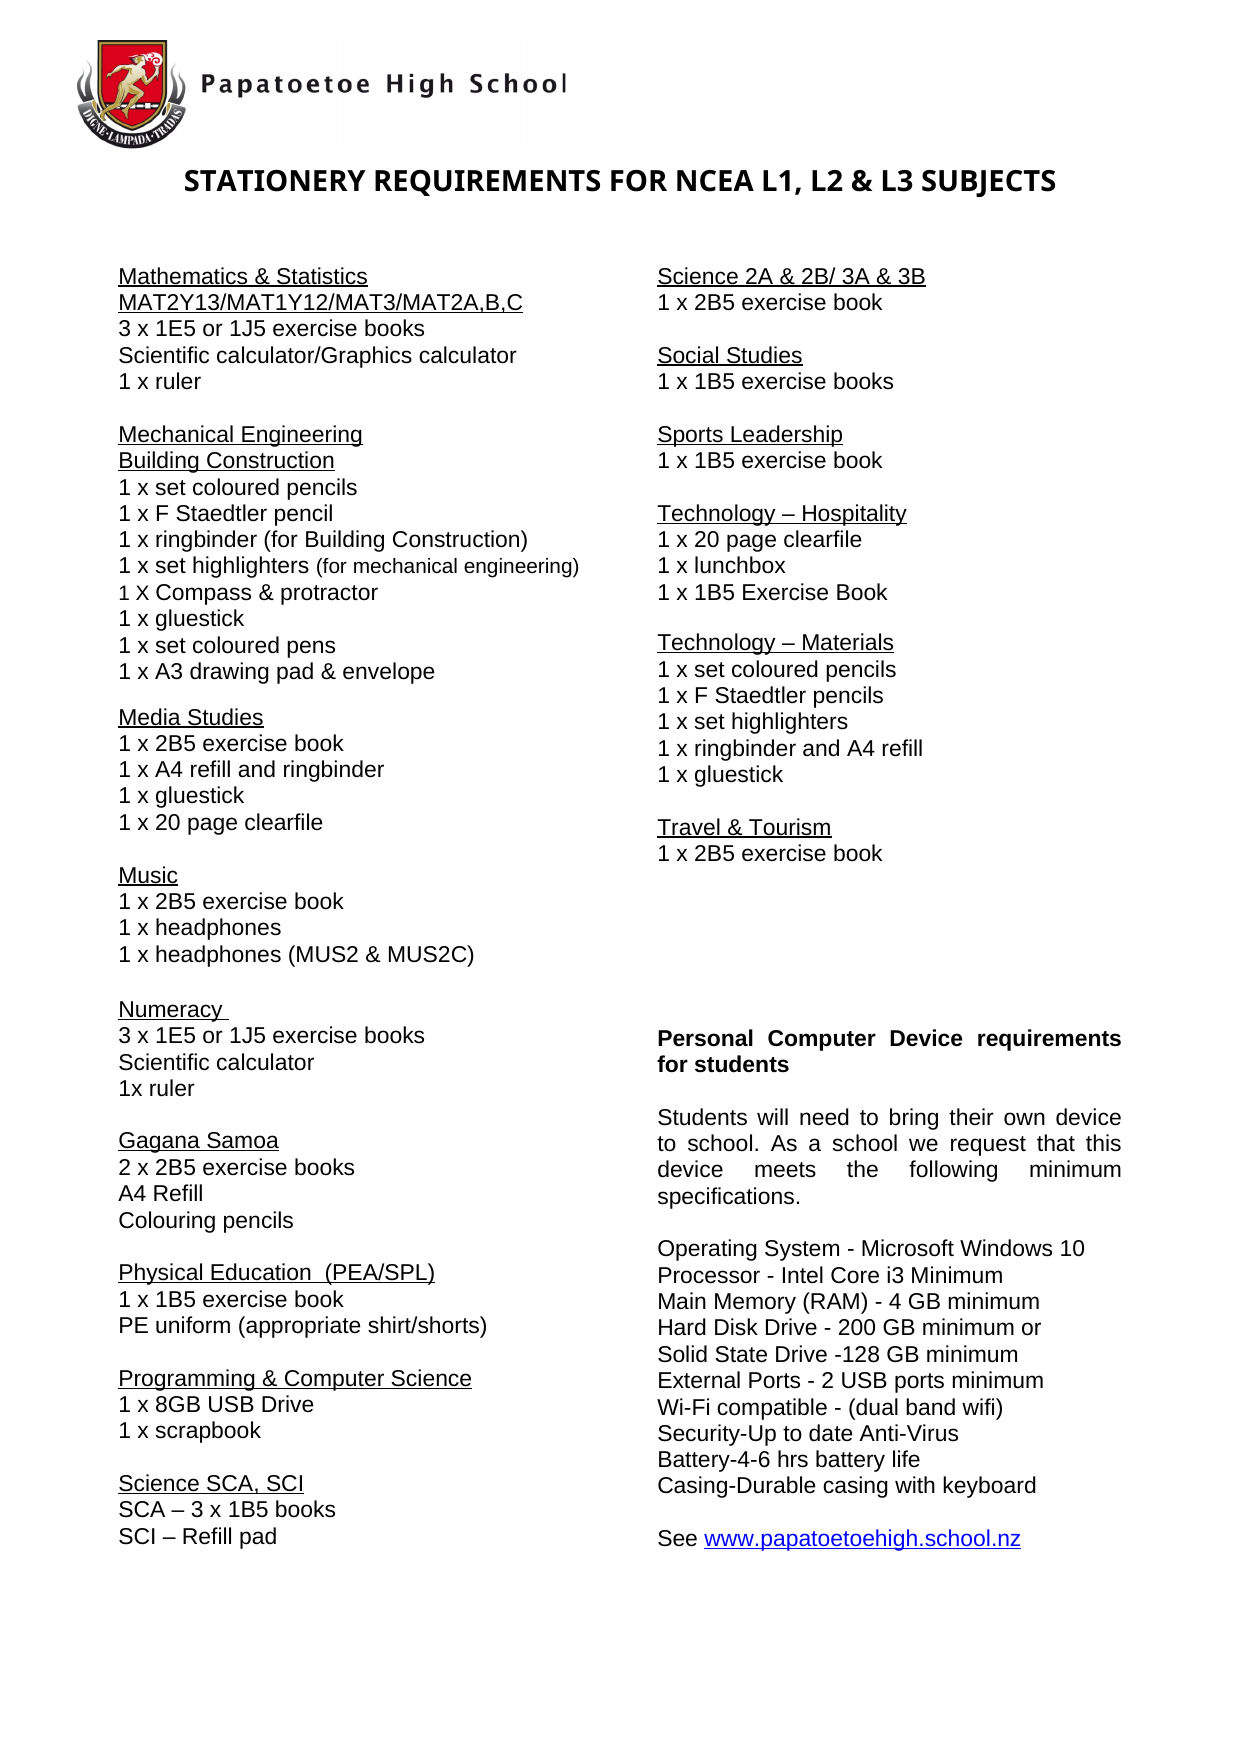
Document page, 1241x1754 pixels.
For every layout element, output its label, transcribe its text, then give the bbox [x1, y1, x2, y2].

text 1 x ringbinder and A4 refill [657, 734, 1122, 761]
text 1 x lunchbox [657, 552, 1122, 579]
text Science 2A & 2B/ 3A & 3B [657, 263, 1122, 289]
text Mathematics & Statistics [118, 263, 583, 289]
text Operating System - Microsoft Windows 10 [657, 1235, 1122, 1262]
text PE uniform (appropriate shirt/shorts) [118, 1312, 583, 1338]
text 1 x set highlighters [657, 708, 1122, 734]
text 1 x gluestick [657, 761, 1122, 787]
text Technology – Materials [657, 629, 1122, 656]
text 1 x gluestick [118, 782, 583, 809]
text 2 x 2B5 exercise books [118, 1154, 583, 1180]
text Scientific calculator/Graphics calculator [118, 342, 583, 368]
text 1 x 20 page clearfile [118, 809, 583, 835]
text External Ports - 2 USB ports minimum [657, 1367, 1122, 1393]
text 1 x gluestick [118, 605, 583, 632]
text SCA – 3 x 1B5 books [118, 1496, 583, 1523]
text MAT2Y13/MAT1Y12/MAT3/MAT2A,B,C [118, 289, 583, 315]
text 1 x 2B5 exercise book [657, 840, 1122, 866]
text 3 x 1E5 or 1J5 exercise books [118, 1022, 583, 1048]
text Music [118, 862, 583, 888]
text 1 x 1B5 Exercise Book [657, 579, 1122, 605]
text Science SCA, SCI [118, 1470, 583, 1496]
text See www.papatoetoehigh.school.nz [657, 1525, 1122, 1552]
text Numeracy [118, 996, 583, 1022]
picture [76, 40, 566, 149]
text 1 x headphones [118, 914, 583, 941]
text 1 x A3 drawing pad & envelope [118, 658, 583, 684]
text Personal Computer Device requirements for students [657, 1024, 1122, 1077]
text Building Construction [118, 447, 583, 473]
text 1 x 8GB USB Drive [118, 1391, 583, 1417]
text A4 Refill [118, 1180, 583, 1207]
text Security-Up to date Anti-Virus [657, 1420, 1122, 1446]
text 1 x 2B5 exercise book [118, 888, 583, 914]
text 1 x F Staedtler pencils [657, 682, 1122, 708]
text Sports Leadership [657, 421, 1122, 447]
text Colouring pencils [118, 1207, 583, 1233]
text Solid State Drive -128 GB minimum [657, 1341, 1122, 1367]
text 1 x set coloured pens [118, 632, 583, 658]
text Hard Disk Drive - 200 GB minimum or [657, 1314, 1122, 1341]
text 1 x A4 refill and ringbinder [118, 756, 583, 782]
text 1 x set highlighters (for mechanical engineering) [118, 552, 583, 579]
text 1 x ruler [118, 368, 583, 394]
text 1 x 2B5 exercise book [657, 289, 1122, 315]
text 1 x 1B5 exercise book [657, 447, 1122, 473]
text Scientific calculator [118, 1048, 583, 1075]
text 1 x 1B5 exercise books [657, 368, 1122, 394]
text 1 x headphones (MUS2 & MUS2C) [118, 941, 583, 967]
text 3 x 1E5 or 1J5 exercise books [118, 315, 583, 342]
text 1 x scrapbook [118, 1417, 583, 1444]
text Wi-Fi compatible - (dual band wifi) [657, 1393, 1122, 1420]
text 1 x 2B5 exercise book [118, 730, 583, 756]
text Students will need to bring their own device to school. As a school we request that this device meets the following minimum specifications. [657, 1103, 1122, 1209]
text Mechanical Engineering [118, 421, 583, 447]
text 1 X Compass & protractor [118, 579, 583, 605]
text 1 x set coloured pencils [657, 656, 1122, 682]
text Media Studies [118, 703, 583, 730]
text Casing-Durable casing with keyboard [657, 1472, 1122, 1499]
text 1 x 1B5 exercise book [118, 1286, 583, 1312]
text 1 x 20 page clearfile [657, 526, 1122, 552]
text SCI – Refill pad [118, 1523, 583, 1549]
text Programming & Computer Science [118, 1365, 583, 1391]
text Social Studies [657, 342, 1122, 368]
text 1 x set coloured pencils [118, 473, 583, 500]
text 1 x F Staedtler pencil [118, 500, 583, 526]
text Technology – Hospitality [657, 500, 1122, 526]
text Battery-4-6 hrs battery life [657, 1446, 1122, 1472]
text Gagana Samoa [118, 1127, 583, 1154]
text Processor - Intel Core i3 Minimum [657, 1262, 1122, 1288]
text Travel & Tourism [657, 814, 1122, 840]
text 1x ruler [118, 1075, 583, 1101]
text Physical Education (PEA/SPL) [118, 1259, 583, 1286]
text Main Memory (RAM) - 4 GB minimum [657, 1288, 1122, 1314]
text 1 x ringbinder (for Building Construction) [118, 526, 583, 552]
